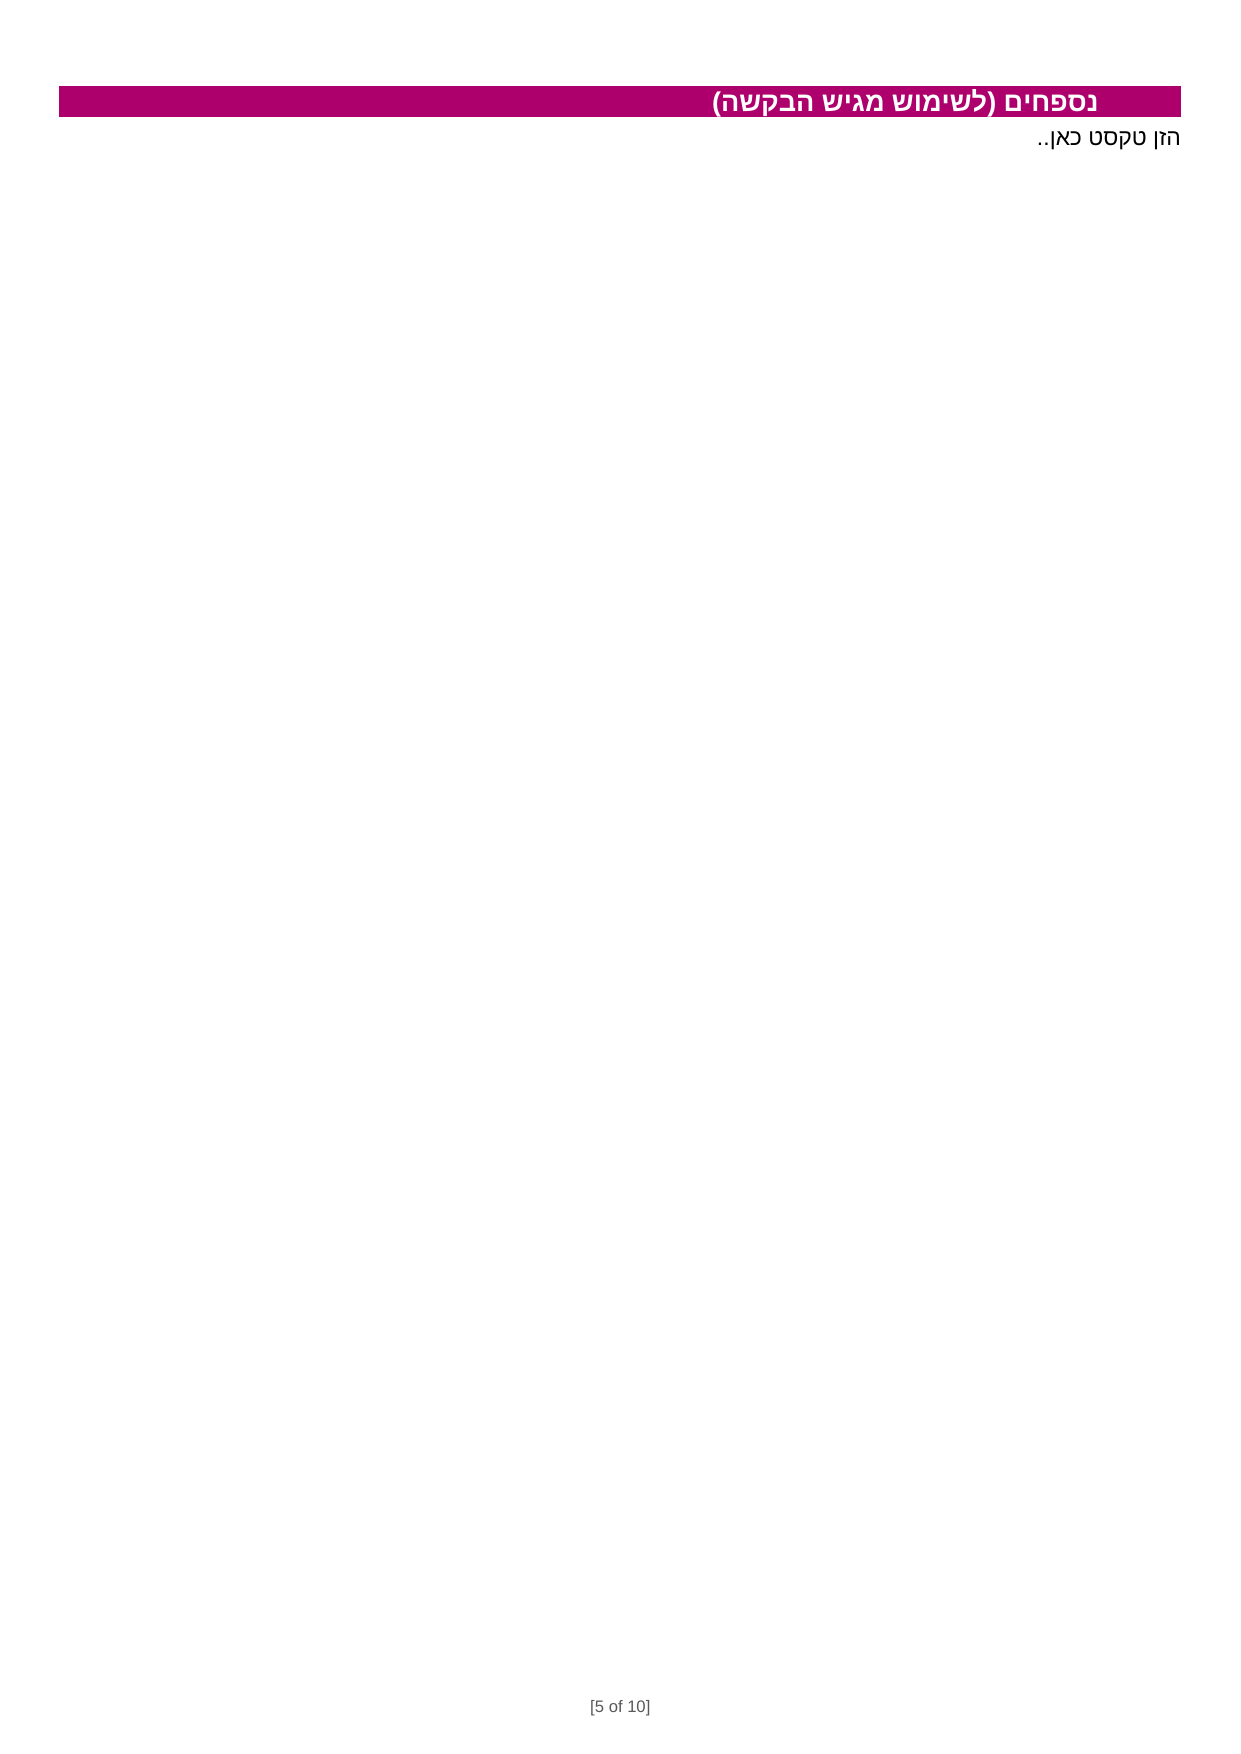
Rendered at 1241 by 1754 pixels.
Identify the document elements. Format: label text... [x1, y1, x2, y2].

subtitle נספחים (לשימוש מגיש הבקשה) [59, 86, 1181, 117]
text הזן טקסט כאן.. [59, 124, 1181, 150]
